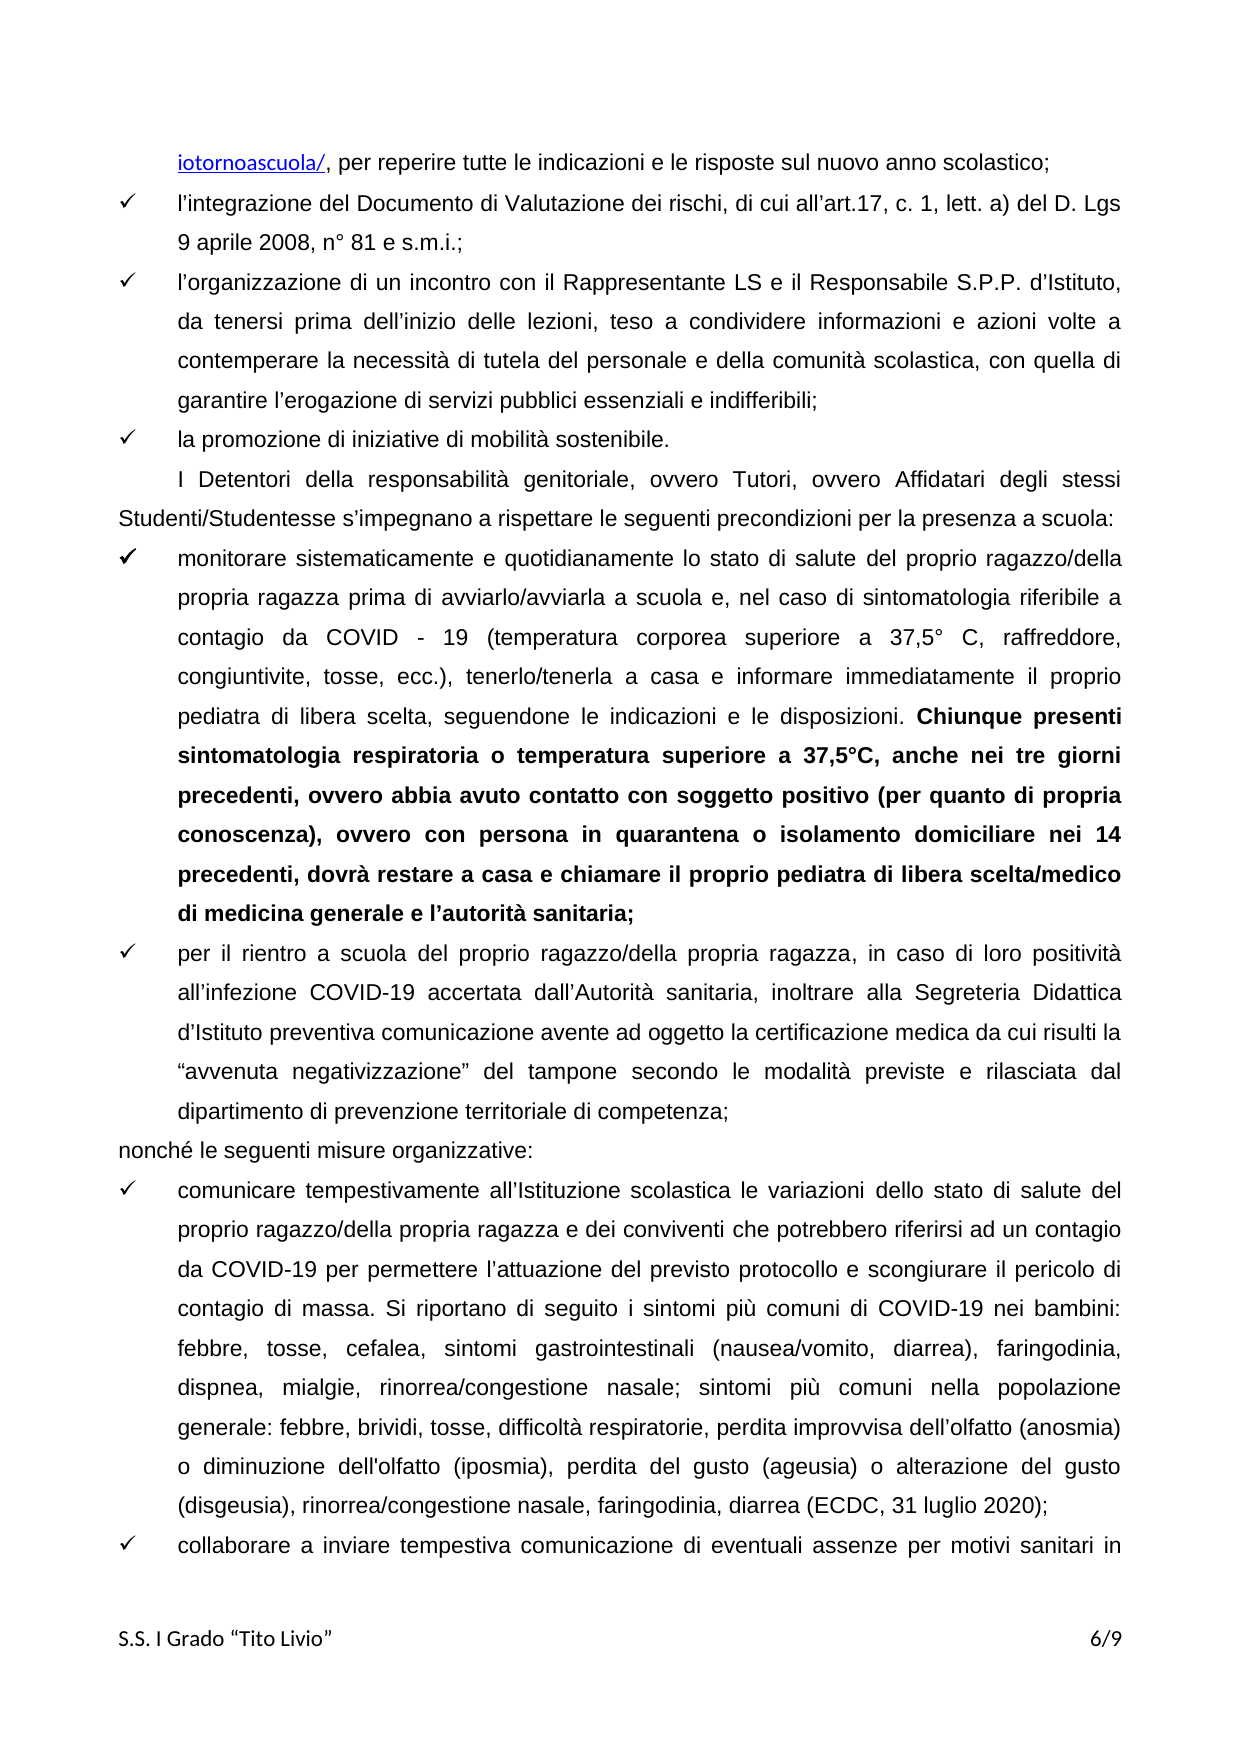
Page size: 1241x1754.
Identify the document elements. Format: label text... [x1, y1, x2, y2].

list la promozione di iniziative di mobilità sostenibile. [118, 426, 1122, 453]
list monitorare sistematicamente e quotidianamente lo stato di salute del proprio ragazzo/della propria ragazza prima di avviarlo/avviarla a scuola e, nel caso di sintomatologia riferibile a contagio da COVID - 19 (temperatura corporea superiore a 37,5° C, raffreddore, congiuntivite, tosse, ecc.), tenerlo/tenerla a casa e informare immediatamente il proprio pediatra di libera scelta, seguendone le indicazioni e le disposizioni. Chiunque presenti sintomatologia respiratoria o temperatura superiore a 37,5°C, anche nei tre giorni precedenti, ovvero abbia avuto contatto con soggetto positivo (per quanto di propria conoscenza), ovvero con persona in quarantena o isolamento domiciliare nei 14 precedenti, dovrà restare a casa e chiamare il proprio pediatra di libera scelta/medico di medicina generale e l’autorità sanitaria; [118, 545, 1122, 927]
list l’integrazione del Documento di Valutazione dei rischi, di cui all’art.17, c. 1, lett. a) del D. Lgs 9 aprile 2008, n° 81 e s.m.i.; [118, 189, 1122, 255]
list per il rientro a scuola del proprio ragazzo/della propria ragazza, in caso di loro positività all’infezione COVID-19 accertata dall’Autorità sanitaria, inoltrare alla Segreteria Didattica d’Istituto preventiva comunicazione avente ad oggetto la certificazione medica da cui risulti la “avvenuta negativizzazione” del tampone secondo le modalità previste e rilasciata dal dipartimento di prevenzione territoriale di competenza; [118, 940, 1122, 1124]
text nonché le seguenti misure organizzative: [118, 1137, 1122, 1163]
list l’organizzazione di un incontro con il Rappresentante LS e il Responsabile S.P.P. d’Istituto, da tenersi prima dell’inizio delle lezioni, teso a condividere informazioni e azioni volte a contemperare la necessità di tutela del personale e della comunità scolastica, con quella di garantire l’erogazione di servizi pubblici essenziali e indifferibili; [118, 268, 1122, 413]
text I Detentori della responsabilità genitoriale, ovvero Tutori, ovvero Affidatari degli stessi Studenti/Studentesse s’impegnano a rispettare le seguenti precondizioni per la presenza a scuola: [118, 466, 1122, 532]
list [118, 148, 1122, 176]
list comunicare tempestivamente all’Istituzione scolastica le variazioni dello stato di salute del proprio ragazzo/della propria ragazza e dei conviventi che potrebbero riferirsi ad un contagio da COVID-19 per permettere l’attuazione del previsto protocollo e scongiurare il pericolo di contagio di massa. Si riportano di seguito i sintomi più comuni di COVID-19 nei bambini: febbre, tosse, cefalea, sintomi gastrointestinali (nausea/vomito, diarrea), faringodinia, dispnea, mialgie, rinorrea/congestione nasale; sintomi più comuni nella popolazione generale: febbre, brividi, tosse, difficoltà respiratorie, perdita improvvisa dell’olfatto (anosmia) o diminuzione dell'olfatto (iposmia), perdita del gusto (ageusia) o alterazione del gusto (disgeusia), rinorrea/congestione nasale, faringodinia, diarrea (ECDC, 31 luglio 2020); [118, 1177, 1122, 1519]
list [118, 1532, 1122, 1558]
